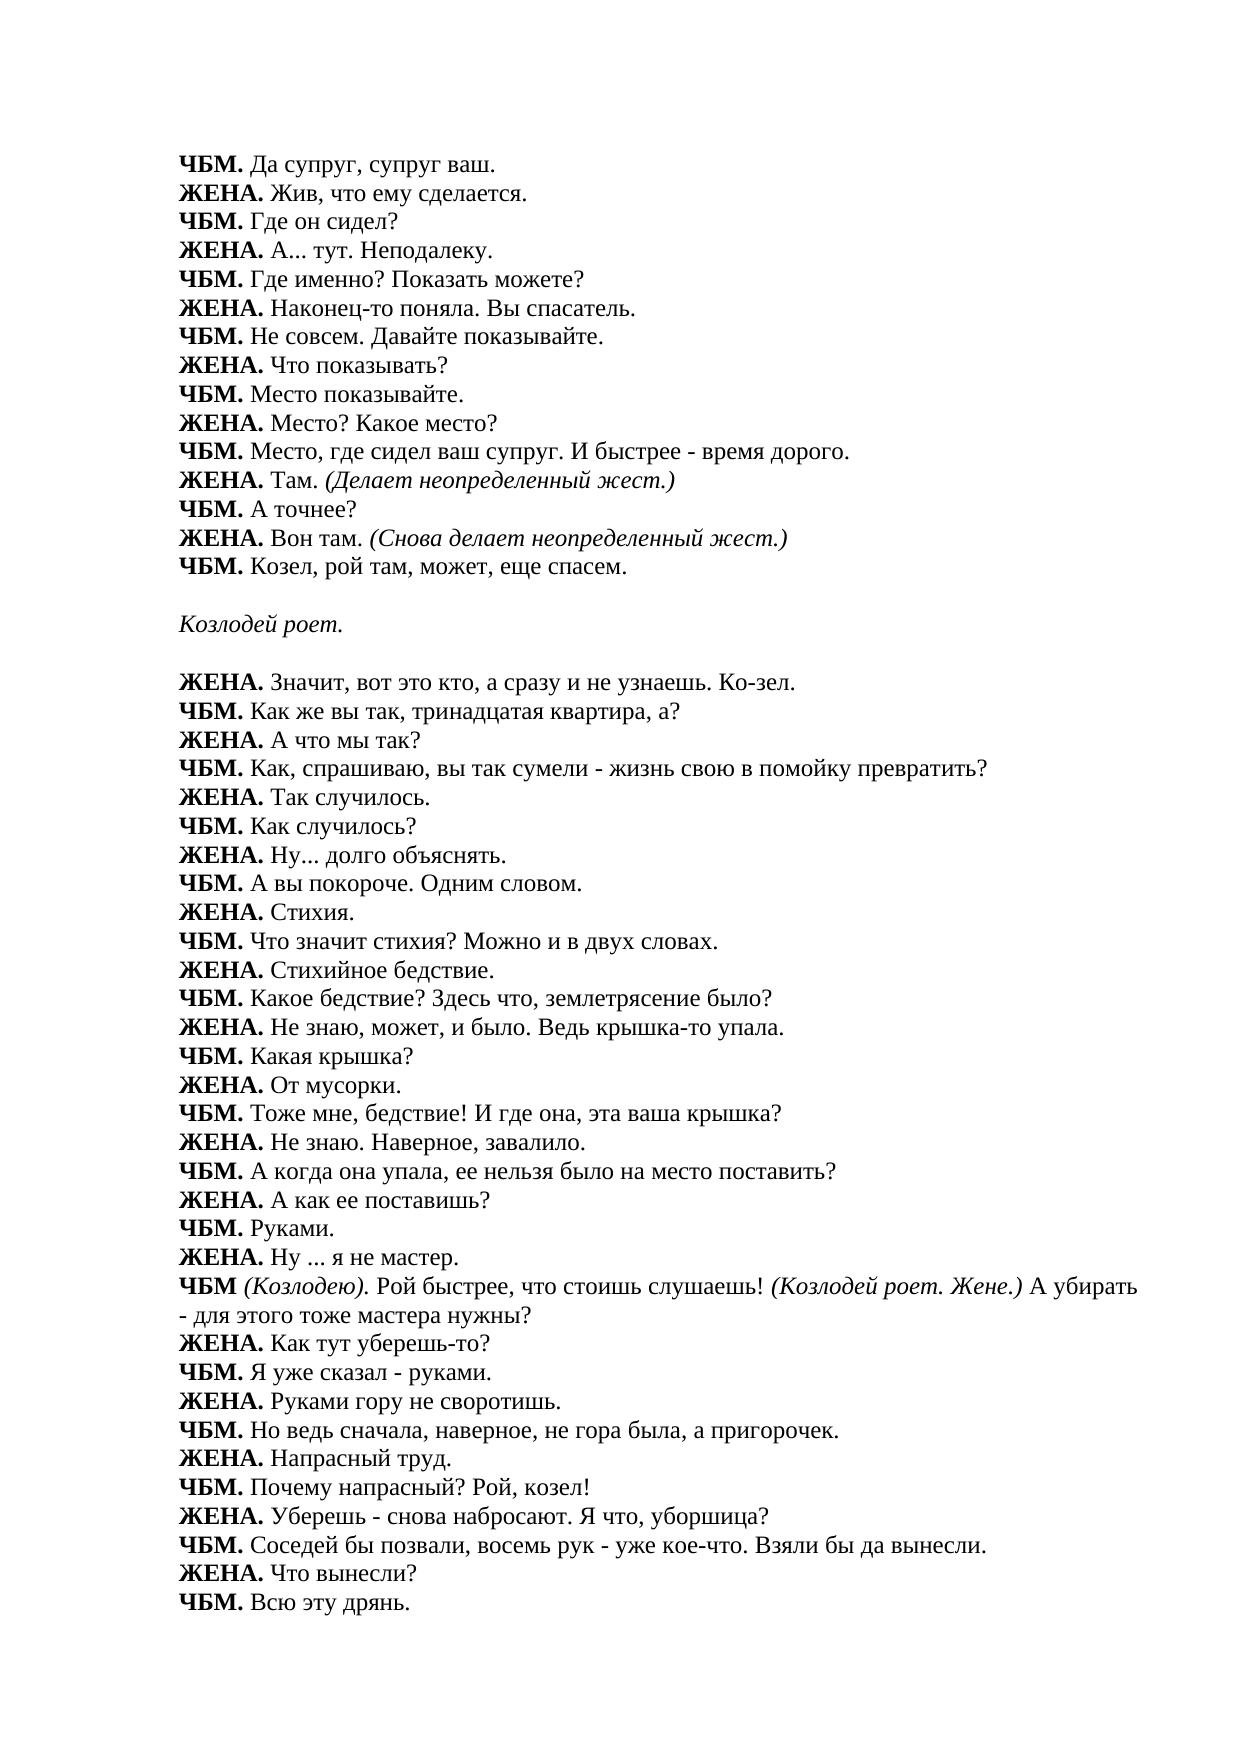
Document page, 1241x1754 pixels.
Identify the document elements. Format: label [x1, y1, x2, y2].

table_header [177, 118, 1152, 1617]
